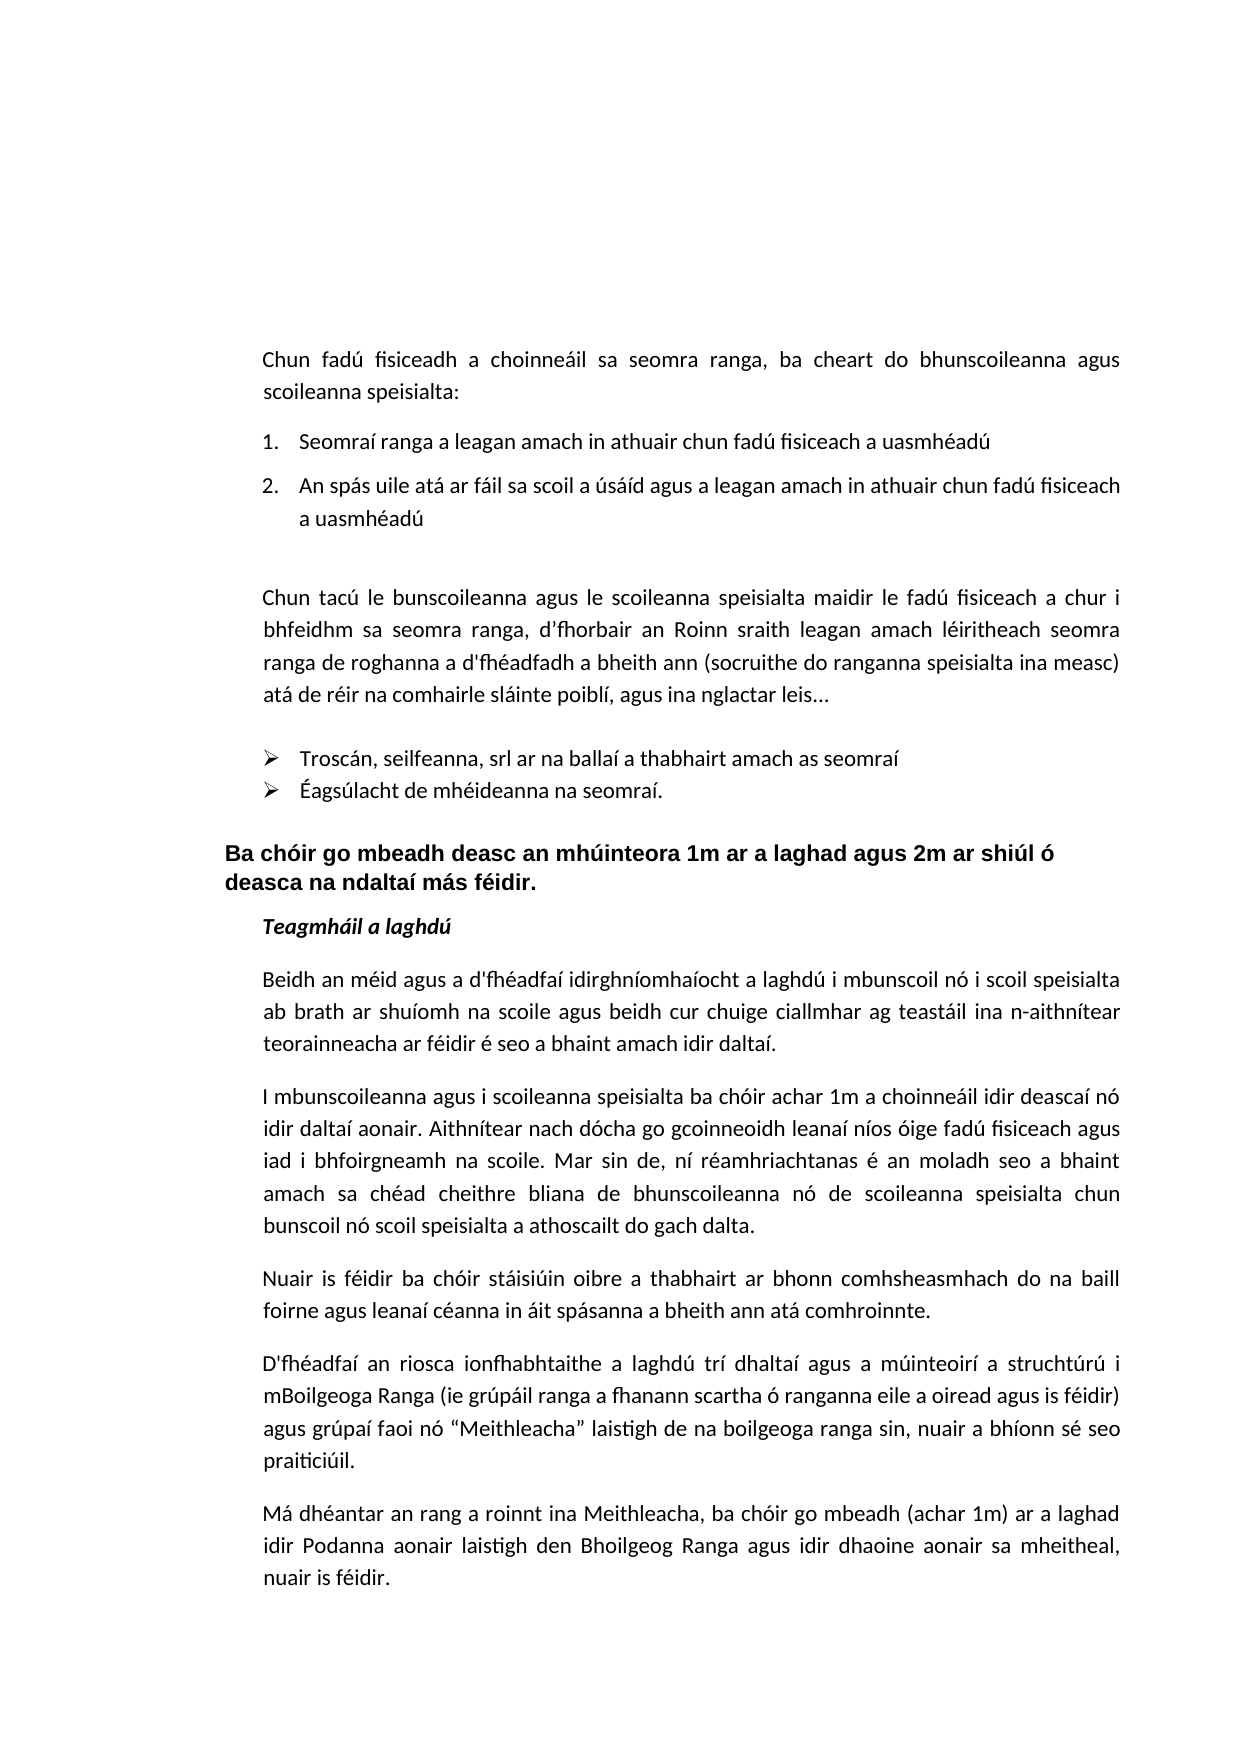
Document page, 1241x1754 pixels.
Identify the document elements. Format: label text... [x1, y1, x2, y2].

text Chun tacú le bunscoileanna agus le scoileanna speisialta maidir le fadú fisiceach a chur i bhfeidhm sa seomra ranga, d’fhorbair an Roinn sraith leagan amach léiritheach seomra ranga de roghanna a d'fhéadfadh a bheith ann (socruithe do ranganna speisialta ina measc) atá de réir na comhairle sláinte poiblí, agus ina nglactar leis... [262, 583, 1122, 708]
text Má dhéantar an rang a roinnt ina Meithleacha, ba chóir go mbeadh (achar 1m) ar a laghad idir Podanna aonair laistigh den Bhoilgeog Ranga agus idir dhaoine aonair sa mheitheal, nuair is féidir. [262, 1499, 1122, 1591]
list Éagsúlacht de mhéideanna na seomraí. [262, 777, 1122, 804]
text D'fhéadfaí an riosca ionfhabhtaithe a laghdú trí dhaltaí agus a múinteoirí a struchtúrú i mBoilgeoga Ranga (ie grúpáil ranga a fhanann scartha ó ranganna eile a oiread agus is féidir) agus grúpaí faoi nó “Meithleacha” laistigh de na boilgeoga ranga sin, nuair a bhíonn sé seo praiticiúil. [262, 1349, 1122, 1474]
list Troscán, seilfeanna, srl ar na ballaí a thabhairt amach as seomraí [262, 744, 1122, 772]
list Seomraí ranga a leagan amach in athuair chun fadú fisiceach a uasmhéadú [262, 427, 1122, 455]
list An spás uile atá ar fáil sa scoil a úsáíd agus a leagan amach in athuair chun fadú fisiceach a uasmhéadú [262, 472, 1122, 532]
text Nuair is féidir ba chóir stáisiúin oibre a thabhairt ar bhonn comhsheasmhach do na baill foirne agus leanaí céanna in áit spásanna a bheith ann atá comhroinnte. [262, 1264, 1122, 1324]
text I mbunscoileanna agus i scoileanna speisialta ba chóir achar 1m a choinneáil idir deascaí nó idir daltaí aonair. Aithnítear nach dócha go gcoinneoidh leanaí níos óige fadú fisiceach agus iad i bhfoirgneamh na scoile. Mar sin de, ní réamhriachtanas é an moladh seo a bhaint amach sa chéad cheithre bliana de bhunscoileanna nó de scoileanna speisialta chun bunscoil nó scoil speisialta a athoscailt do gach dalta. [262, 1082, 1122, 1239]
text Chun fadú fisiceadh a choinneáil sa seomra ranga, ba cheart do bhunscoileanna agus scoileanna speisialta: [262, 345, 1122, 405]
text Teagmháil a laghdú [262, 912, 1122, 940]
text Beidh an méid agus a d'fhéadfaí idirghníomhaíocht a laghdú i mbunscoil nó i scoil speisialta ab brath ar shuíomh na scoile agus beidh cur chuige ciallmhar ag teastáil ina n-aithnítear teorainneacha ar féidir é seo a bhaint amach idir daltaí. [262, 965, 1122, 1057]
text Ba chóir go mbeadh deasc an mhúinteora 1m ar a laghad agus 2m ar shiúl ó deasca na ndaltaí más féidir. [224, 837, 1122, 895]
